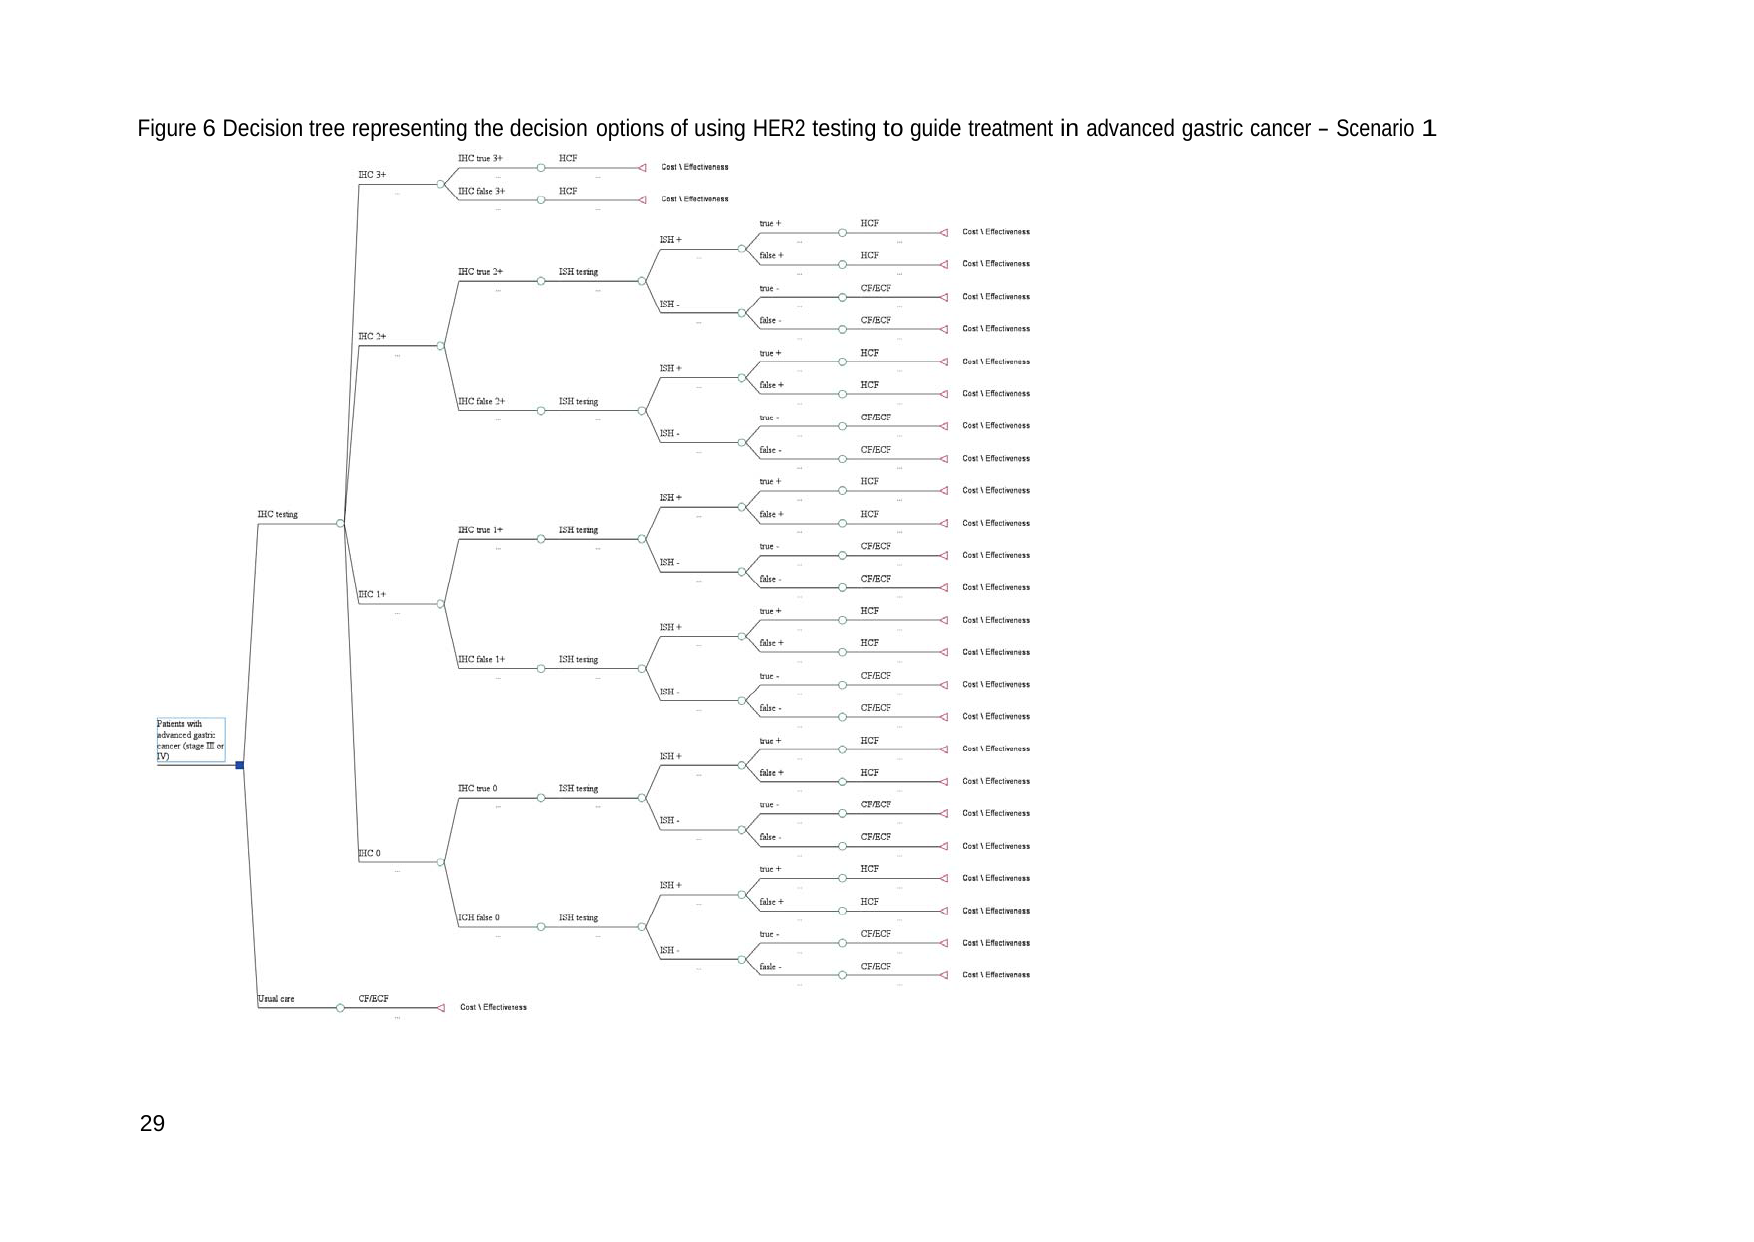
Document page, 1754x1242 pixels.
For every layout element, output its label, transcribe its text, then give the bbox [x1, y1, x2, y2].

text Figure 6 Decision tree representing the decision options of using HER2 testing to guide treatment in advanced gastric cancer - Scenario 1 [137, 112, 1582, 141]
